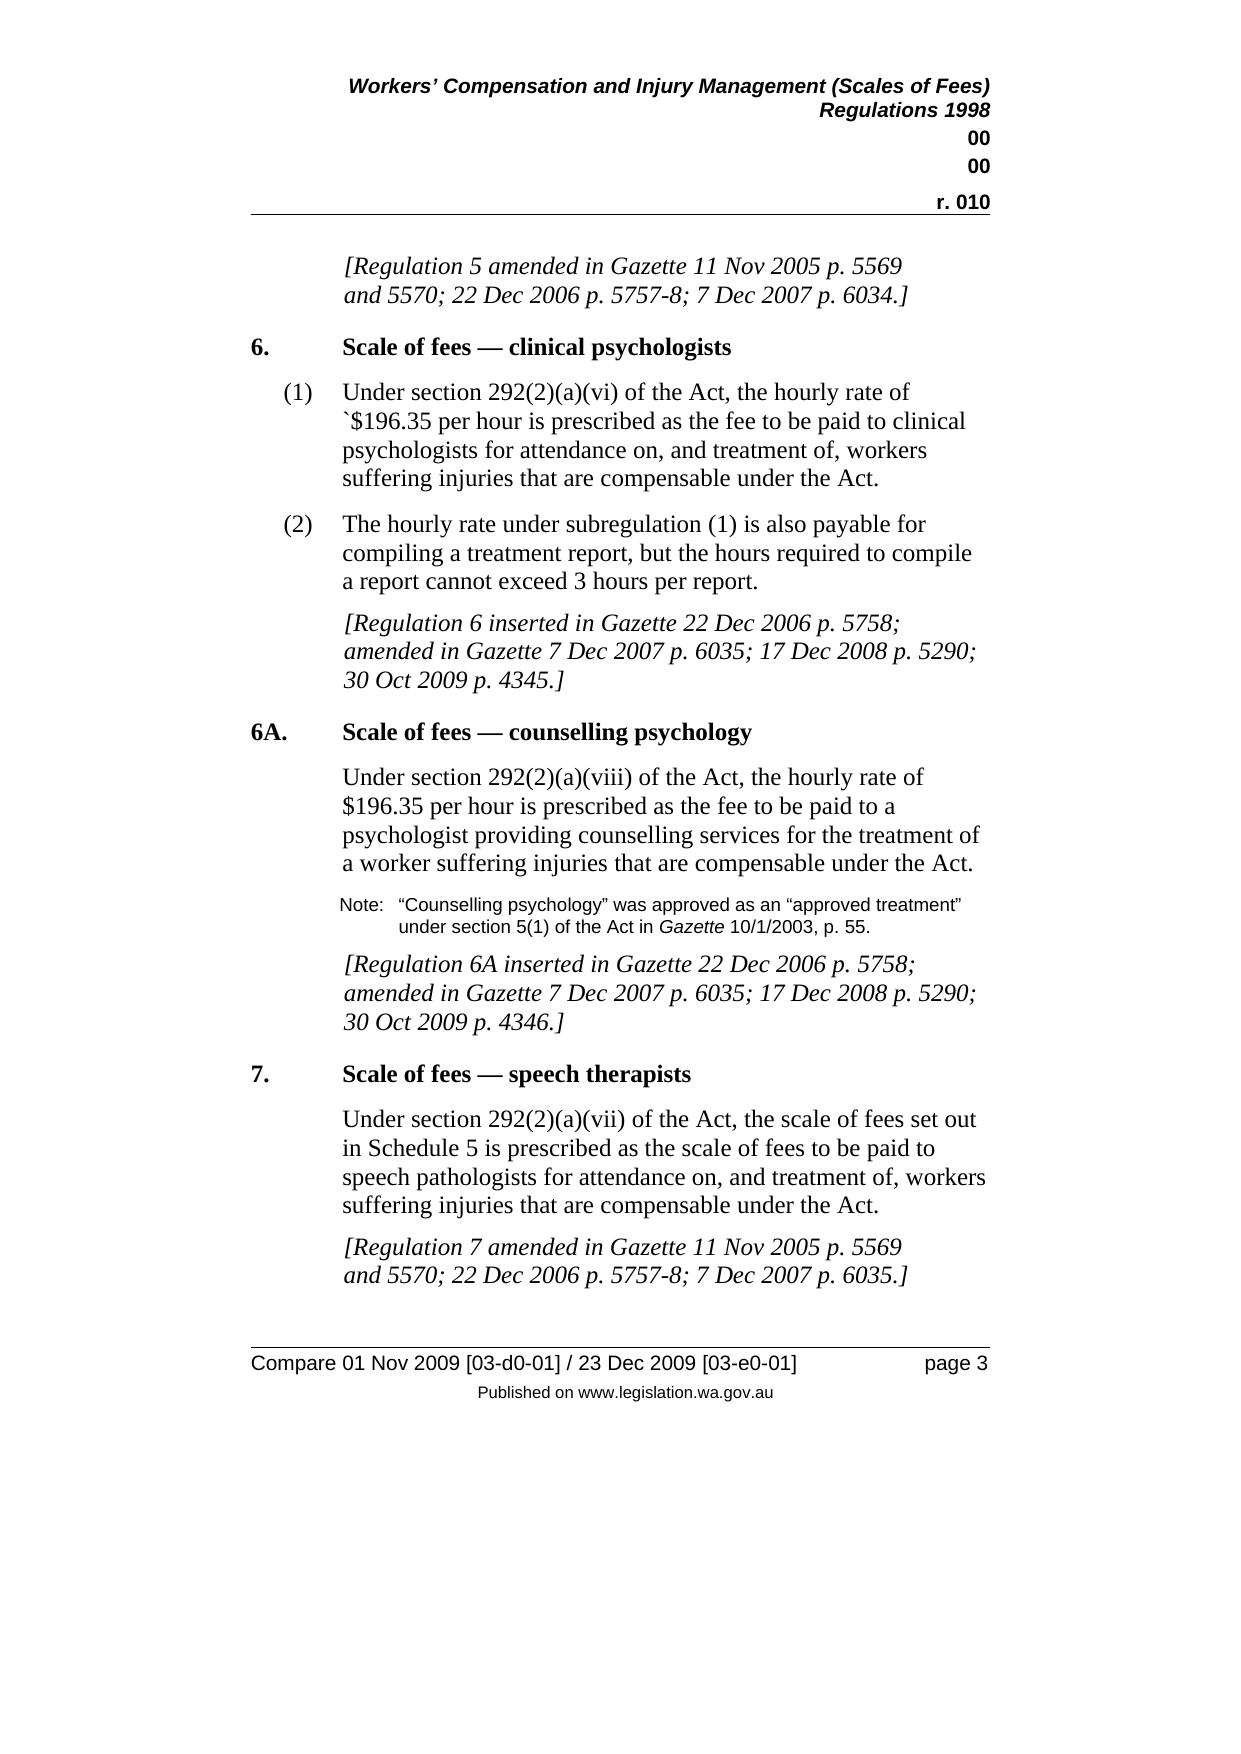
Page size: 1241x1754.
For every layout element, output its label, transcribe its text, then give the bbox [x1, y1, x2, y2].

subtitle 6A. Scale of fees — counselling psychology [251, 717, 990, 746]
text Note: “Counselling psychology” was approved as an “approved treatment” under section 5(1) of the Act in Gazette 10/1/2003, p. 55. [251, 894, 990, 937]
subtitle 6. Scale of fees — clinical psychologists [251, 332, 990, 361]
text (1) Under section 292(2)(a)(vi) of the Act, the hourly rate of `$196.35 per hour is prescribed as the fee to be paid to clinical psychologists for attendance on, and treatment of, workers suffering injuries that are compensable under the Act. [251, 377, 990, 492]
text [Regulation 5 amended in Gazette 11 Nov 2005 p. 5569 and 5570; 22 Dec 2006 p. 5757-8; 7 Dec 2007 p. 6034.] [251, 251, 990, 309]
text [Regulation 7 amended in Gazette 11 Nov 2005 p. 5569 and 5570; 22 Dec 2006 p. 5757-8; 7 Dec 2007 p. 6035.] [251, 1232, 990, 1289]
text Under section 292(2)(a)(viii) of the Act, the hourly rate of $196.35 per hour is prescribed as the fee to be paid to a psychologist providing counselling services for the treatment of a worker suffering injuries that are compensable under the Act. [251, 762, 990, 877]
text [Regulation 6 inserted in Gazette 22 Dec 2006 p. 5758; amended in Gazette 7 Dec 2007 p. 6035; 17 Dec 2008 p. 5290; 30 Oct 2009 p. 4345.] [251, 608, 990, 694]
text [Regulation 6A inserted in Gazette 22 Dec 2006 p. 5758; amended in Gazette 7 Dec 2007 p. 6035; 17 Dec 2008 p. 5290; 30 Oct 2009 p. 4346.] [251, 949, 990, 1036]
text (2) The hourly rate under subregulation (1) is also payable for compiling a treatment report, but the hours required to compile a report cannot exceed 3 hours per report. [251, 509, 990, 595]
subtitle 7. Scale of fees — speech therapists [251, 1059, 990, 1087]
text Under section 292(2)(a)(vii) of the Act, the scale of fees set out in Schedule 5 is prescribed as the scale of fees to be paid to speech pathologists for attendance on, and treatment of, workers suffering injuries that are compensable under the Act. [251, 1104, 990, 1219]
